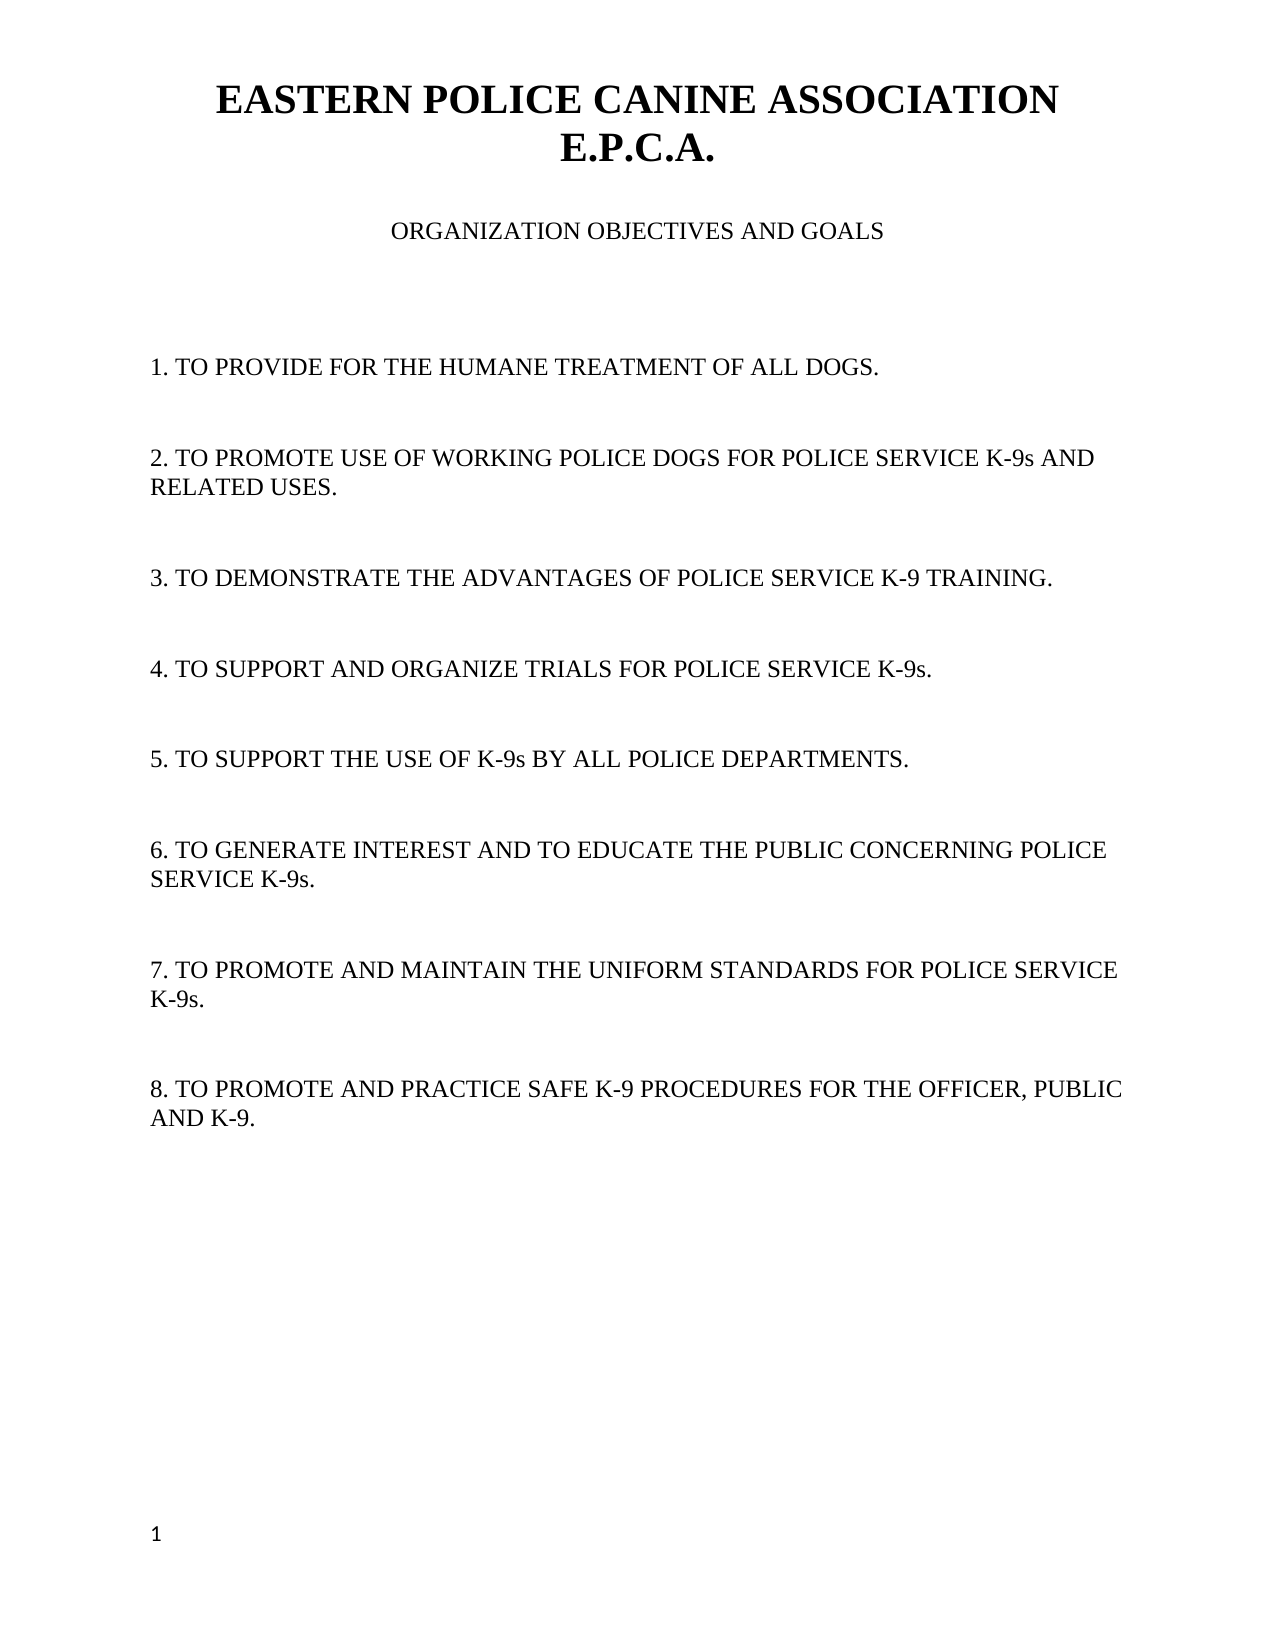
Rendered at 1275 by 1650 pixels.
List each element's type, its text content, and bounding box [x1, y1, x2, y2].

text 6. TO GENERATE INTEREST AND TO EDUCATE THE PUBLIC CONCERNING POLICE SERVICE K-9s. [150, 835, 1125, 893]
text 5. TO SUPPORT THE USE OF K-9s BY ALL POLICE DEPARTMENTS. [150, 744, 1125, 773]
text ORGANIZATION OBJECTIVES AND GOALS [150, 216, 1125, 245]
text 8. TO PROMOTE AND PRACTICE SAFE K-9 PROCEDURES FOR THE OFFICER, PUBLIC AND K-9. [150, 1074, 1125, 1132]
text 4. TO SUPPORT AND ORGANIZE TRIALS FOR POLICE SERVICE K-9s. [150, 654, 1125, 682]
text 1. TO PROVIDE FOR THE HUMANE TREATMENT OF ALL DOGS. [150, 352, 1125, 381]
text 7. TO PROMOTE AND MAINTAIN THE UNIFORM STANDARDS FOR POLICE SERVICE K-9s. [150, 955, 1125, 1012]
text 2. TO PROMOTE USE OF WORKING POLICE DOGS FOR POLICE SERVICE K-9s AND RELATED USES. [150, 443, 1125, 501]
text 3. TO DEMONSTRATE THE ADVANTAGES OF POLICE SERVICE K-9 TRAINING. [150, 563, 1125, 592]
